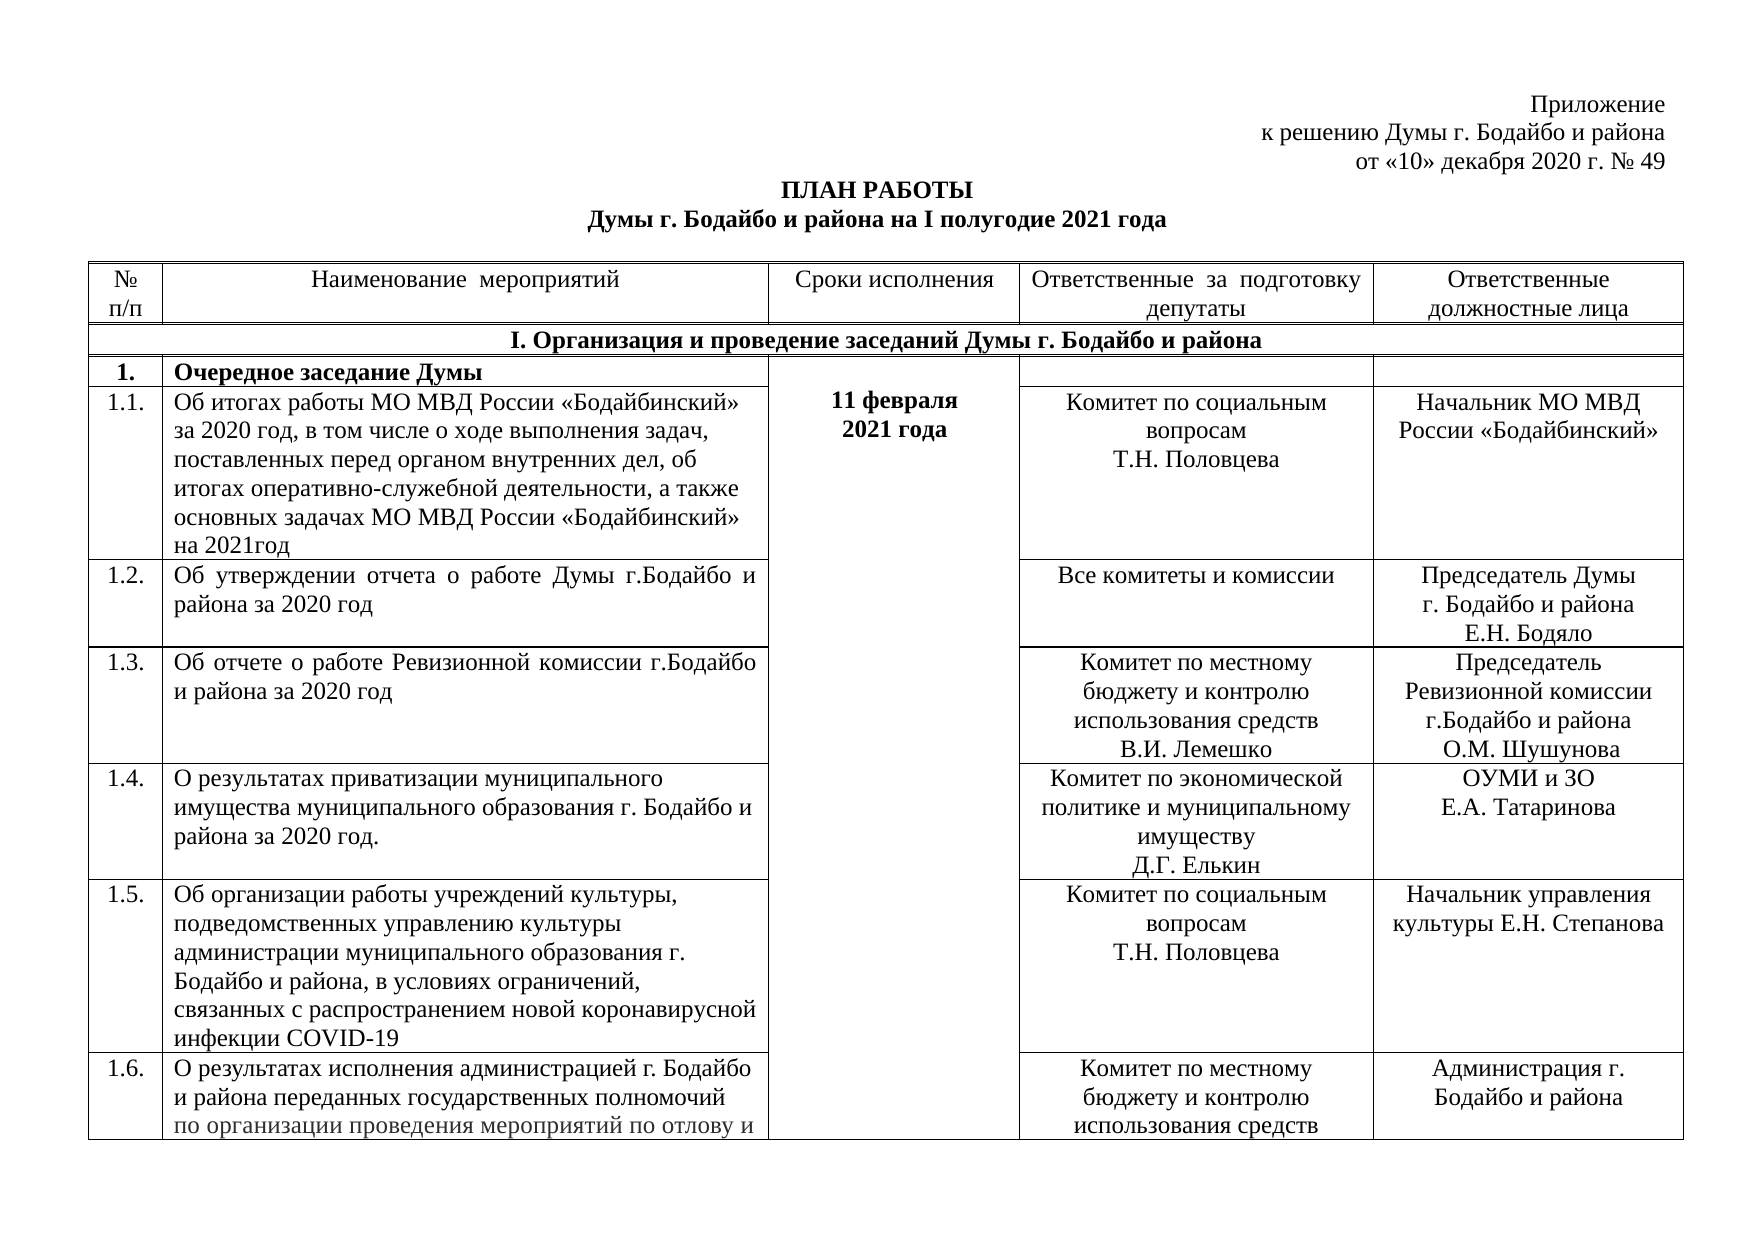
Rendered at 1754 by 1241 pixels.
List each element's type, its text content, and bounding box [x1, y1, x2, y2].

table_cell Комитет по экономической политике и муниципальному имуществу Д.Г. Елькин [1020, 764, 1373, 878]
title от «10» декабря 2020 г. № 49 [89, 146, 1665, 175]
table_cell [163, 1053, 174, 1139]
table_cell Об итогах работы МО МВД России «Бодайбинский» за 2020 год, в том числе о ходе выполнения задач, поставленных перед органом внутренних дел, об итогах оперативно-служебной деятельности, а также основных задачах МО МВД России «Бодайбинский» на 2021год [163, 387, 768, 559]
table_header Ответственные должностные лица [1374, 264, 1683, 322]
table_cell Очередное заседание Думы [163, 357, 768, 386]
table_cell Комитет по местному бюджету и контролю использования средств В.И. Лемешко [1020, 648, 1373, 762]
table_cell 1.1. [89, 387, 162, 559]
text Думы г. Бодайбо и района на I полугодие 2021 года [89, 204, 1665, 232]
table_cell 1.6. [89, 1053, 162, 1139]
table_cell Об утверждении отчета о работе Думы г.Бодайбо и района за 2020 год [163, 560, 768, 646]
table_cell Начальник управления культуры Е.Н. Степанова [1374, 880, 1683, 1052]
table_cell Начальник МО МВД России «Бодайбинский» [1374, 387, 1683, 559]
table_cell Комитет по социальным вопросам Т.Н. Половцева [1020, 387, 1373, 559]
table_cell 1.5. [89, 880, 162, 1052]
table_header № п/п [89, 264, 162, 322]
table_cell 1.3. [89, 648, 162, 762]
table_cell Об организации работы учреждений культуры, подведомственных управлению культуры администрации муниципального образования г. Бодайбо и района, в условиях ограничений, связанных с распространением новой коронавирусной инфекции COVID-19 [163, 880, 768, 1052]
table_cell 1. [89, 357, 162, 386]
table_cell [1020, 1053, 1373, 1139]
title к решению Думы г. Бодайбо и района [89, 117, 1665, 146]
title ПЛАН РАБОТЫ [89, 175, 1665, 204]
title Приложение [89, 89, 1665, 117]
table_cell Комитет по социальным вопросам Т.Н. Половцева [1020, 880, 1373, 1052]
table_cell I. Организация и проведение заседаний Думы г. Бодайбо и района [89, 325, 1683, 354]
table_cell Об отчете о работе Ревизионной комиссии г.Бодайбо и района за 2020 год [163, 648, 768, 762]
table_cell Председатель Думы г. Бодайбо и района Е.Н. Бодяло [1374, 560, 1683, 646]
table_cell 11 февраля 2021 года [769, 357, 1019, 1139]
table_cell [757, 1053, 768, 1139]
table_cell [1020, 357, 1373, 386]
table_cell О результатах приватизации муниципального имущества муниципального образования г. Бодайбо и района за 2020 год. [163, 764, 768, 878]
table_cell [1374, 357, 1683, 386]
table_cell ОУМИ и ЗО Е.А. Татаринова [1374, 764, 1683, 878]
table_cell Все комитеты и комиссии [1020, 560, 1373, 646]
table_header Сроки исполнения [769, 264, 1019, 322]
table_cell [1374, 1053, 1683, 1139]
table_header Наименование мероприятий [163, 264, 768, 322]
table_cell 1.2. [89, 560, 162, 646]
table_cell 1.4. [89, 764, 162, 878]
table_cell Председатель Ревизионной комиссии г.Бодайбо и района О.М. Шушунова [1374, 648, 1683, 762]
table_header Ответственные за подготовку депутаты [1020, 264, 1373, 322]
